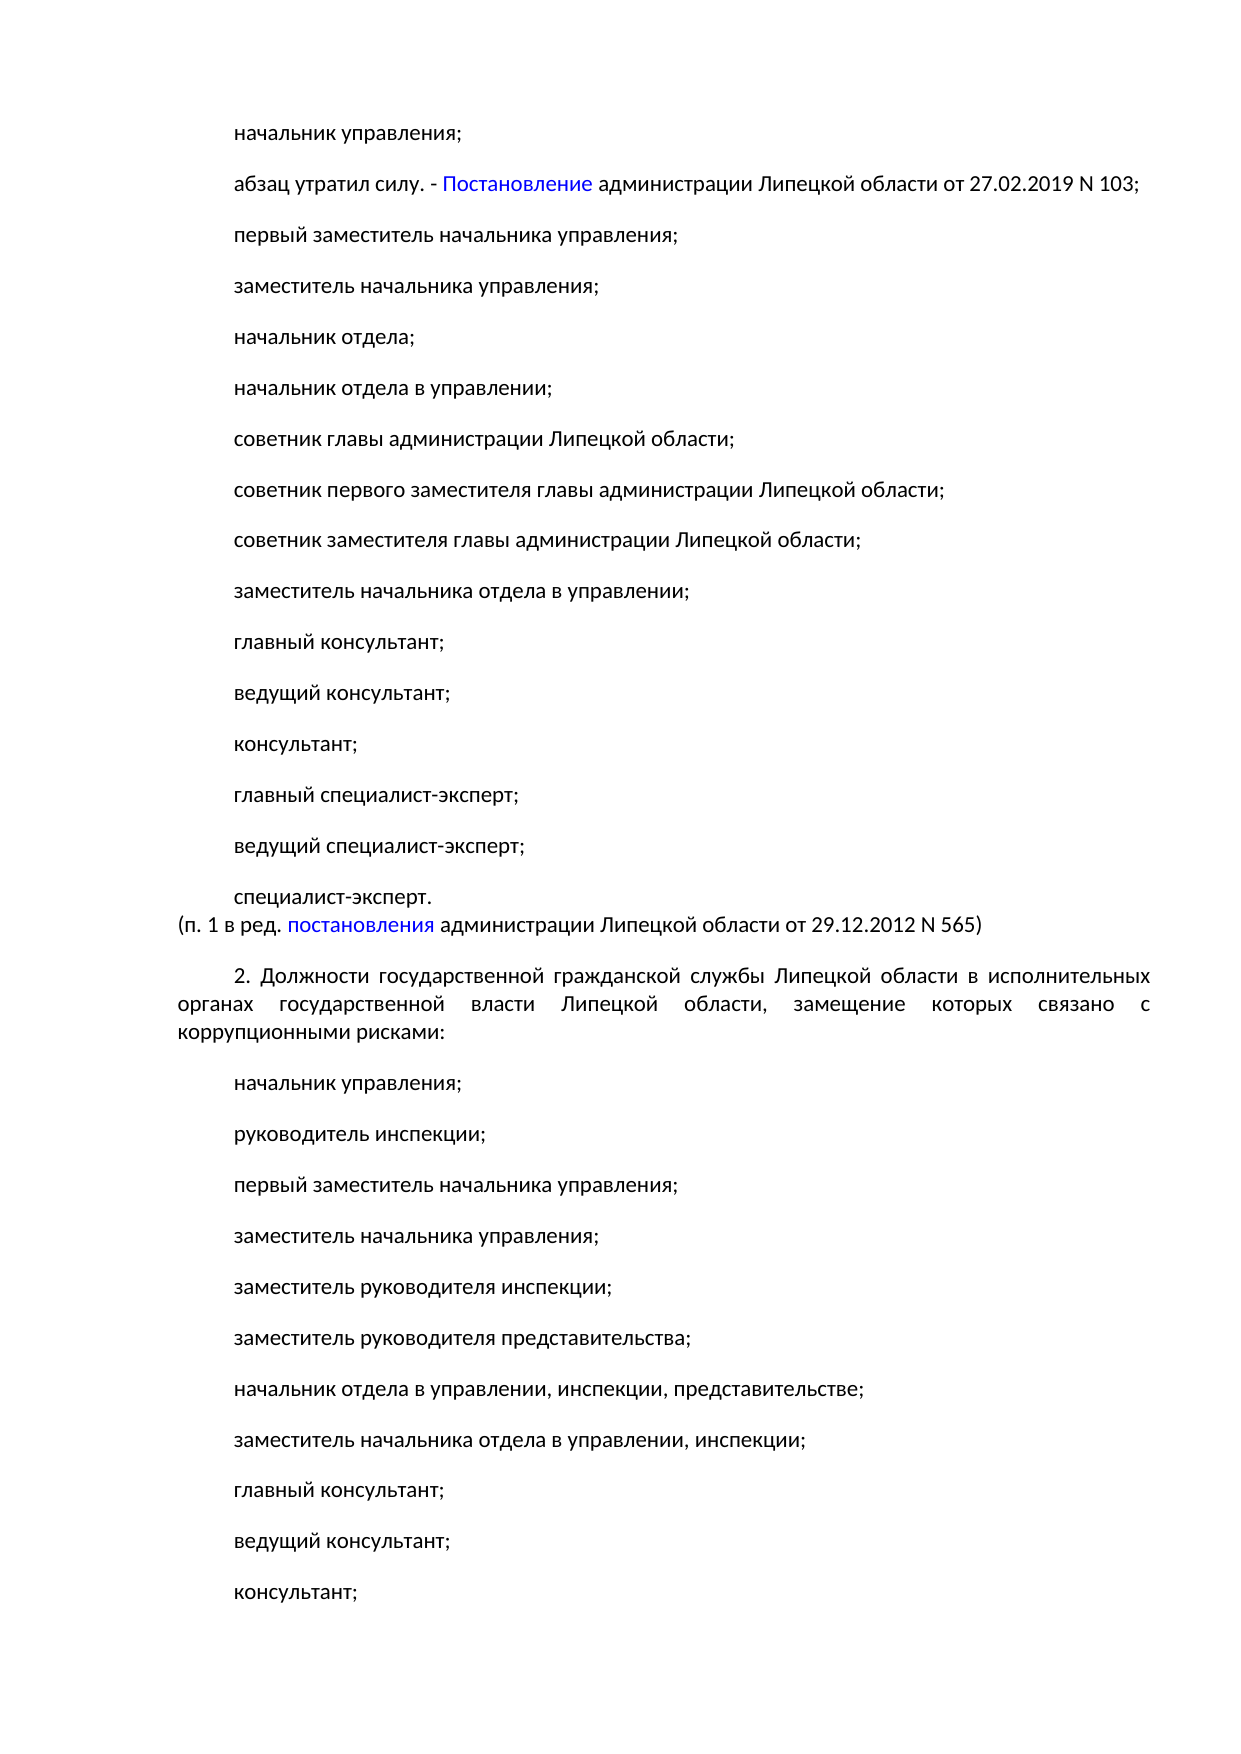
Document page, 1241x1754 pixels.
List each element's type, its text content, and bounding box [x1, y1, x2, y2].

text (п. 1 в ред. постановления администрации Липецкой области от 29.12.2012 N 565) [177, 910, 1152, 938]
text главный консультант; [177, 627, 1152, 656]
text начальник отдела; [177, 322, 1152, 350]
text руководитель инспекции; [177, 1119, 1152, 1147]
text советник заместителя главы администрации Липецкой области; [177, 526, 1152, 554]
text заместитель руководителя представительства; [177, 1323, 1152, 1351]
text начальник управления; [177, 1068, 1152, 1096]
text заместитель руководителя инспекции; [177, 1272, 1152, 1300]
text советник главы администрации Липецкой области; [177, 424, 1152, 452]
text консультант; [177, 729, 1152, 757]
text начальник отдела в управлении, инспекции, представительстве; [177, 1374, 1152, 1402]
text ведущий специалист-эксперт; [177, 831, 1152, 859]
text заместитель начальника управления; [177, 1221, 1152, 1249]
text первый заместитель начальника управления; [177, 1170, 1152, 1198]
text заместитель начальника управления; [177, 271, 1152, 299]
text специалист-эксперт. [177, 882, 1152, 910]
text 2. Должности государственной гражданской службы Липецкой области в исполнительных органах государственной власти Липецкой области, замещение которых связано с коррупционными рисками: [177, 961, 1152, 1045]
text ведущий консультант; [177, 678, 1152, 706]
text главный консультант; [177, 1476, 1152, 1504]
text заместитель начальника отдела в управлении; [177, 577, 1152, 604]
text главный специалист-эксперт; [177, 780, 1152, 808]
text первый заместитель начальника управления; [177, 220, 1152, 248]
text начальник отдела в управлении; [177, 373, 1152, 401]
text ведущий консультант; [177, 1527, 1152, 1554]
text абзац утратил силу. - Постановление администрации Липецкой области от 27.02.2019 N 103; [177, 169, 1152, 197]
text начальник управления; [177, 118, 1152, 146]
text заместитель начальника отдела в управлении, инспекции; [177, 1425, 1152, 1453]
text советник первого заместителя главы администрации Липецкой области; [177, 475, 1152, 503]
text консультант; [177, 1577, 1152, 1606]
